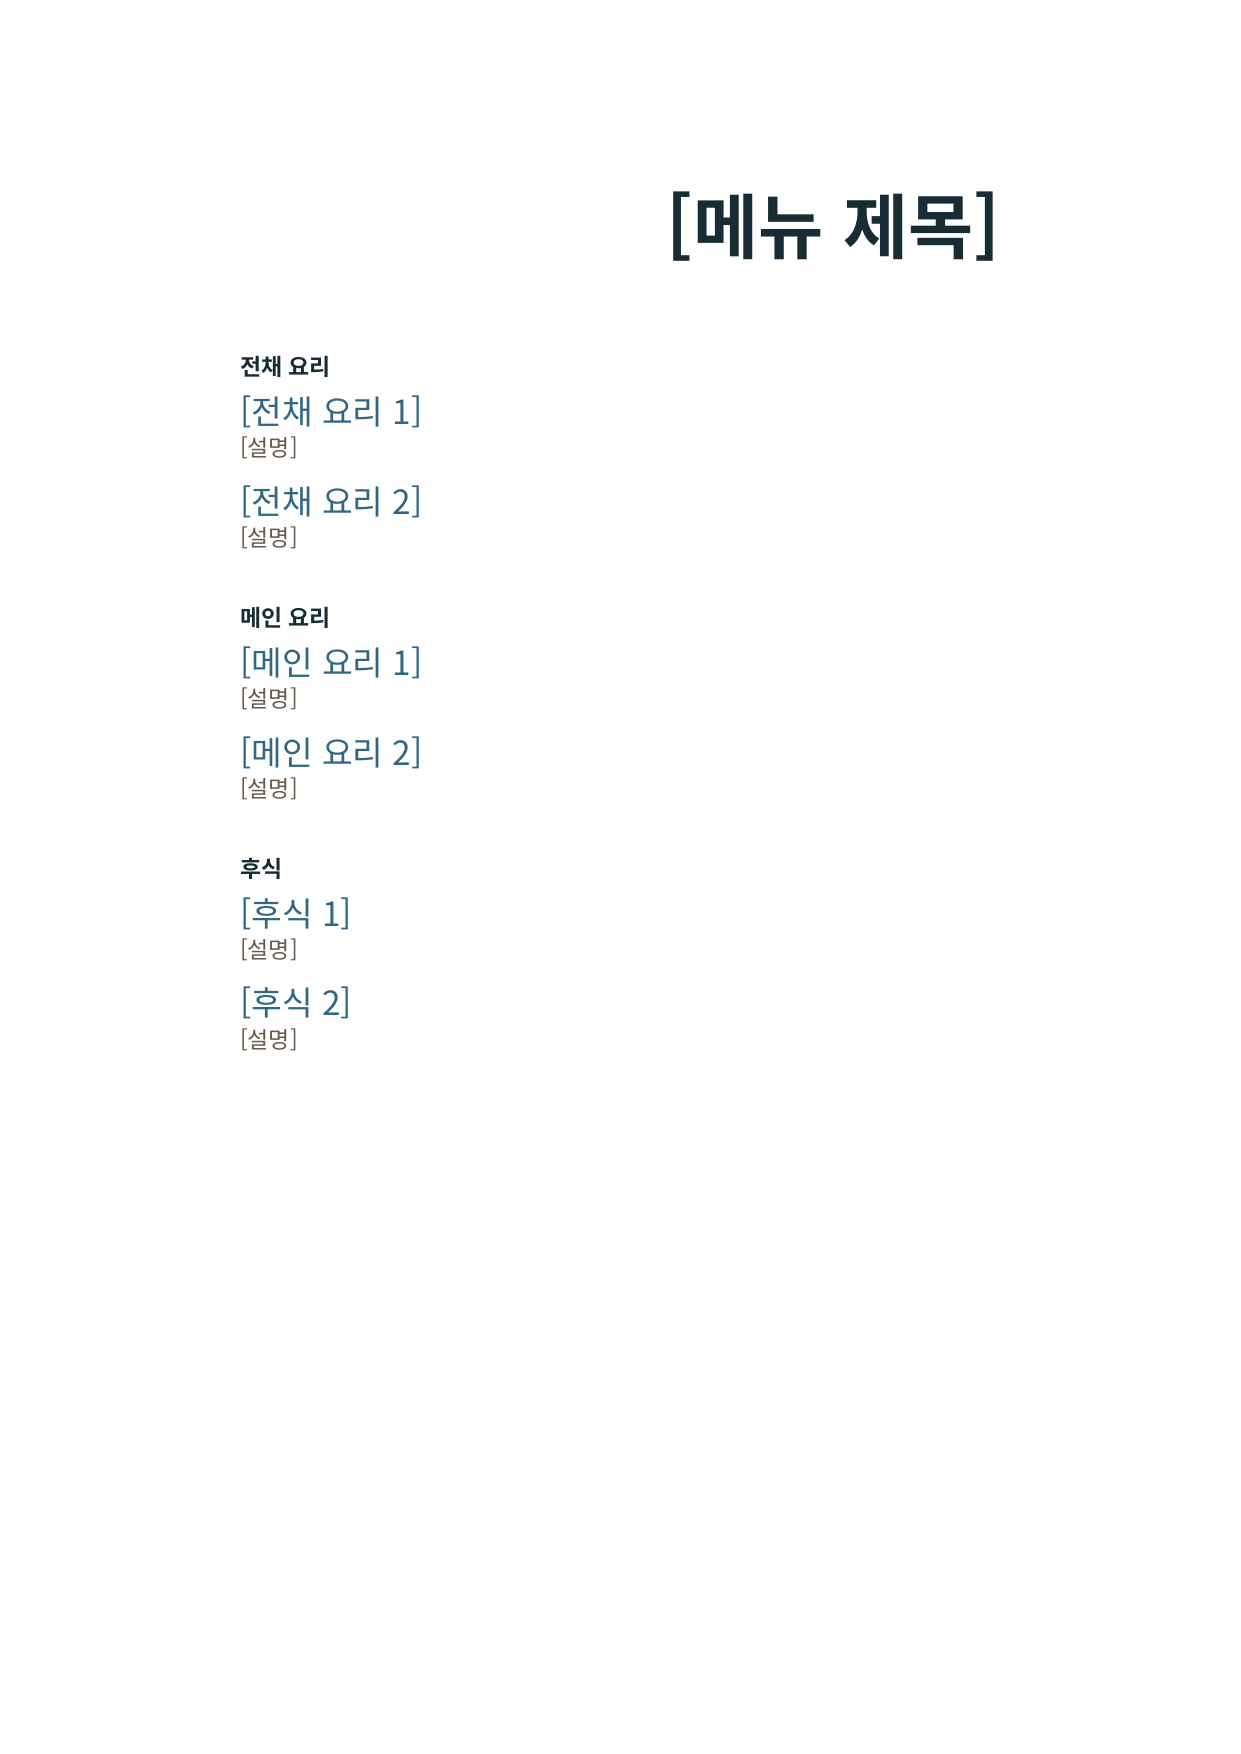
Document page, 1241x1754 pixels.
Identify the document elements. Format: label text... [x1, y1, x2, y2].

subtitle [메인 요리 2] [240, 730, 1000, 774]
subtitle [전채 요리 2] [240, 479, 1000, 523]
text [설명] [240, 684, 1000, 714]
text [설명] [240, 935, 1000, 964]
text [설명] [240, 523, 1000, 553]
text [설명] [240, 433, 1000, 463]
title [메뉴 제목] [240, 180, 1000, 272]
subtitle 전채 요리 [240, 351, 1000, 381]
subtitle [후식 2] [240, 981, 1000, 1024]
text [설명] [240, 774, 1000, 804]
subtitle [후식 1] [240, 891, 1000, 935]
subtitle 메인 요리 [240, 602, 1000, 632]
subtitle [전채 요리 1] [240, 390, 1000, 433]
subtitle 후식 [240, 853, 1000, 883]
subtitle [메인 요리 1] [240, 641, 1000, 684]
text [설명] [240, 1024, 1000, 1054]
